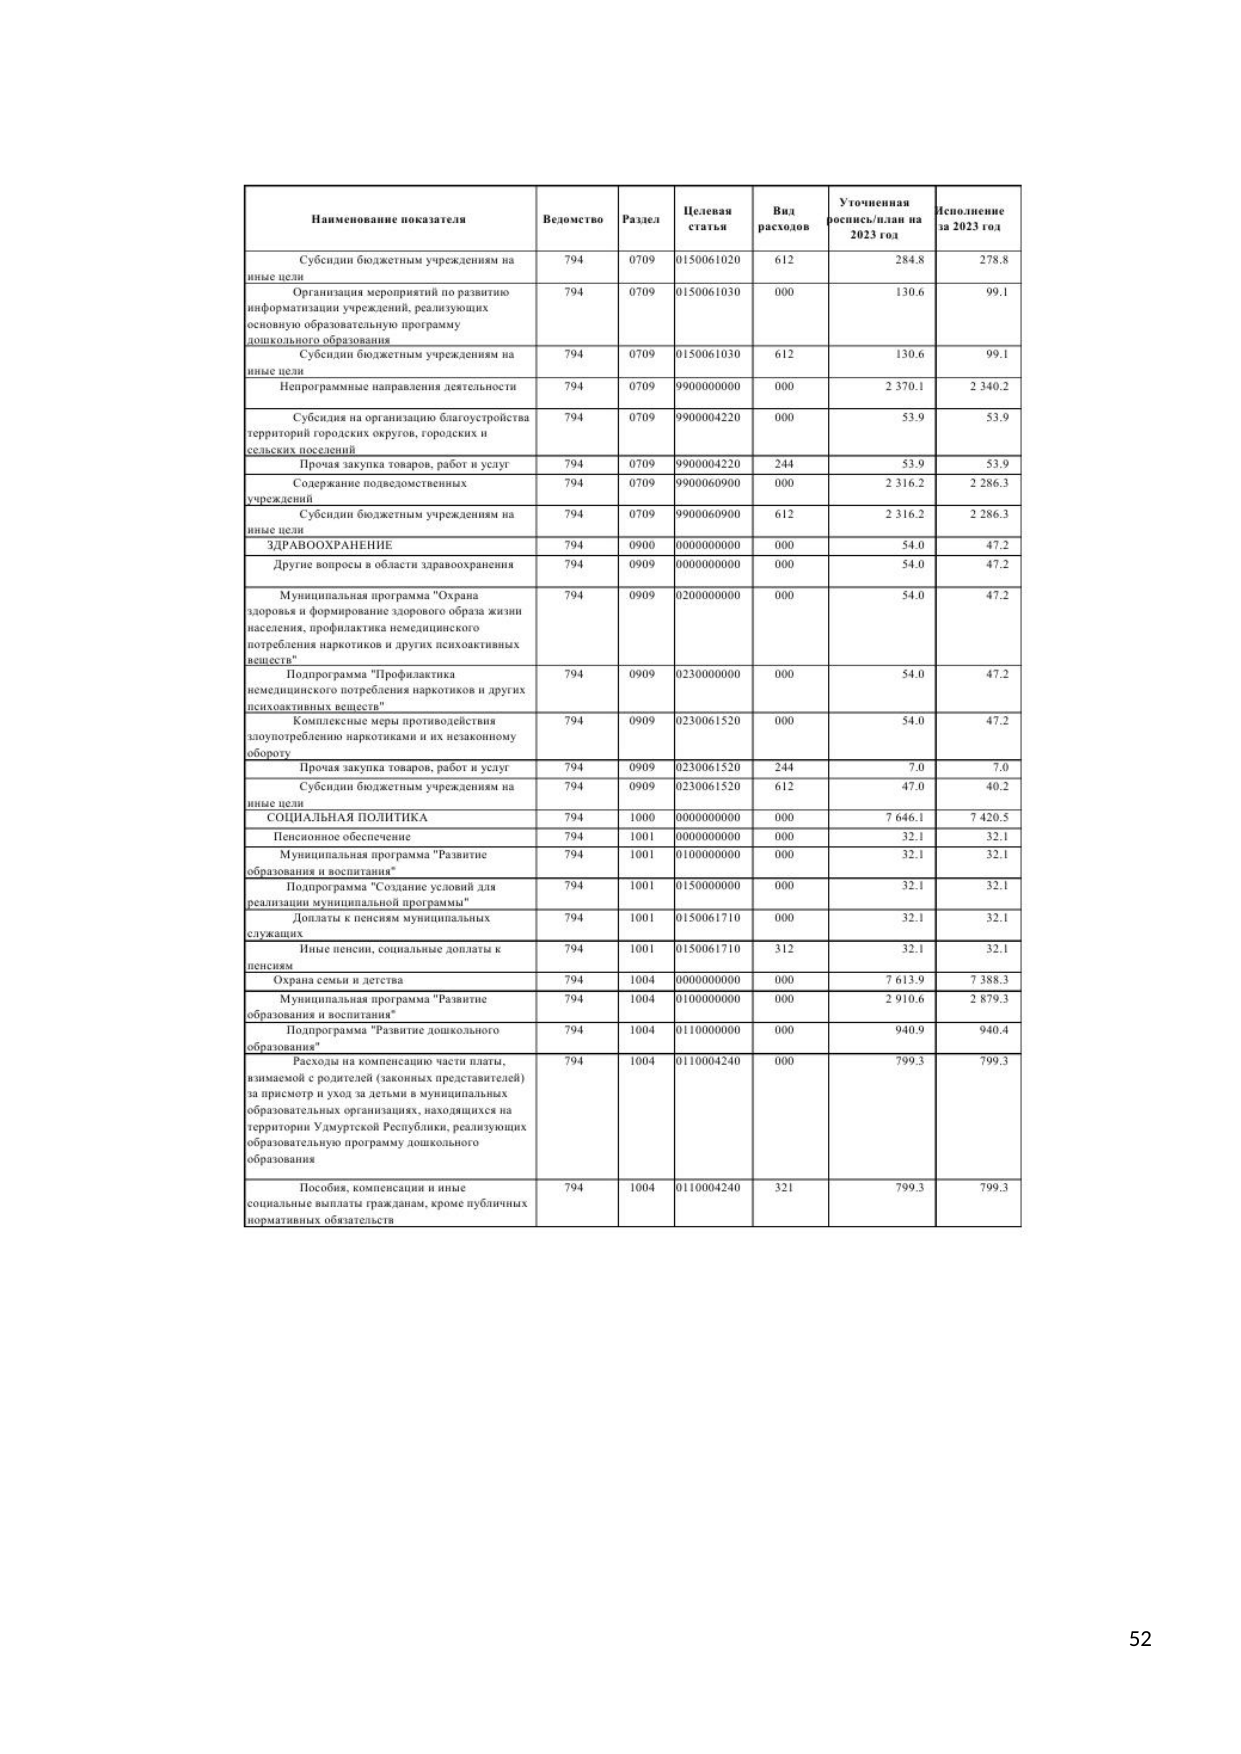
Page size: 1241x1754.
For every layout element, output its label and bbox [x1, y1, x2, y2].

picture [177, 118, 1152, 1379]
